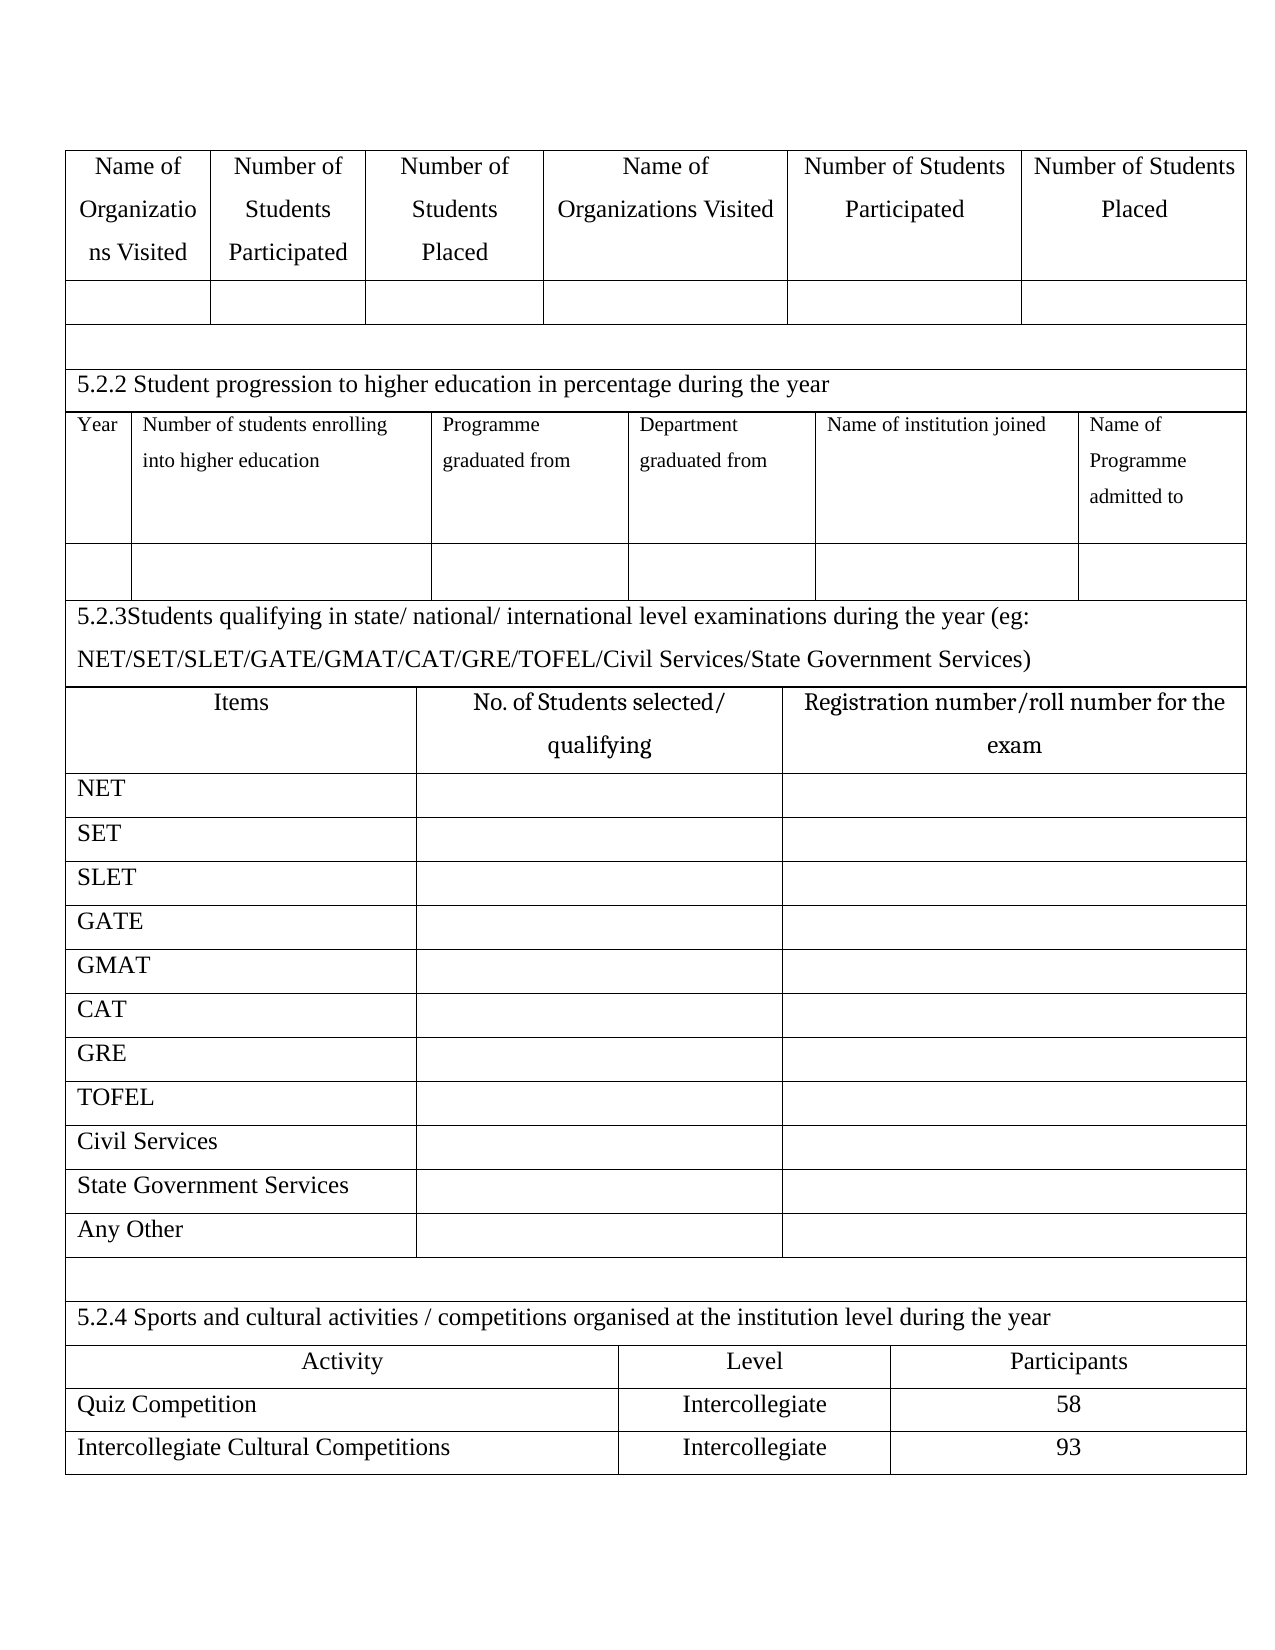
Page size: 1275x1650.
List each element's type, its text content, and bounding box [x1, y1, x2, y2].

table_cell Items [66, 688, 416, 772]
table_cell [417, 818, 782, 861]
table_cell 5.2.3Students qualifying in state/ national/ international level examinations during the year (eg: NET/SET/SLET/GATE/GMAT/CAT/GRE/TOFEL/Civil Services/State Government Services) [66, 601, 1246, 686]
table_cell [66, 325, 1246, 368]
table_cell State Government Services [66, 1170, 416, 1213]
table_cell Participants [891, 1346, 1246, 1388]
table_cell Number of students enrolling into higher education [132, 413, 431, 542]
table_cell [783, 1126, 1246, 1169]
table_cell [783, 774, 1246, 817]
table_cell [816, 544, 1078, 600]
table_cell [417, 1170, 782, 1213]
table_cell [417, 1082, 782, 1125]
table_cell Any Other [66, 1214, 416, 1257]
table_cell Number of Students Participated [788, 151, 1021, 280]
table_cell [132, 544, 431, 600]
table_cell [417, 994, 782, 1037]
table_cell [66, 1258, 1246, 1301]
table_cell Year [66, 413, 131, 542]
table_cell [783, 862, 1246, 905]
table_cell [783, 1214, 1246, 1257]
table_cell [783, 818, 1246, 861]
table_cell Number of Students Placed [366, 151, 543, 280]
table_cell 58 [891, 1389, 1246, 1431]
table_cell GMAT [66, 950, 416, 993]
table_cell [417, 950, 782, 993]
table_cell Registration number/roll number for the exam [783, 688, 1246, 772]
table_cell [1079, 544, 1246, 600]
table_cell 5.2.4 Sports and cultural activities / competitions organised at the institution level during the year [66, 1302, 1246, 1345]
table_cell [1022, 281, 1246, 324]
table_cell Civil Services [66, 1126, 416, 1169]
table_cell Intercollegiate [619, 1432, 890, 1474]
table_cell Quiz Competition [66, 1389, 618, 1431]
table_cell TOFEL [66, 1082, 416, 1125]
table_cell Number of Students Participated [211, 151, 365, 280]
table_cell NET [66, 774, 416, 817]
table_cell CAT [66, 994, 416, 1037]
table_cell [417, 1038, 782, 1081]
table_cell SET [66, 818, 416, 861]
table_cell [366, 281, 543, 324]
table_cell Name of Organizations Visited [544, 151, 787, 280]
table_cell [417, 862, 782, 905]
table_cell [788, 281, 1021, 324]
table_cell Intercollegiate [619, 1389, 890, 1431]
table_cell Level [619, 1346, 890, 1388]
table_cell Number of Students Placed [1022, 151, 1246, 280]
table_cell Department graduated from [629, 413, 815, 542]
table_cell [629, 544, 815, 600]
table_cell [417, 1126, 782, 1169]
table_cell SLET [66, 862, 416, 905]
table_cell [783, 1082, 1246, 1125]
table_cell [417, 1214, 782, 1257]
table_cell Intercollegiate Cultural Competitions [66, 1432, 618, 1474]
table_cell [432, 544, 628, 600]
table_cell No. of Students selected/ qualifying [417, 688, 782, 772]
table_cell GRE [66, 1038, 416, 1081]
table_cell [783, 1038, 1246, 1081]
table_cell Activity [66, 1346, 618, 1388]
table_cell 93 [891, 1432, 1246, 1474]
table_cell [544, 281, 787, 324]
table_cell [66, 281, 210, 324]
table_cell [783, 906, 1246, 949]
table_cell Name of Organizations Visited [66, 151, 210, 280]
table_cell [211, 281, 365, 324]
table_cell Programme graduated from [432, 413, 628, 542]
table_cell GATE [66, 906, 416, 949]
table_cell Name of Programme admitted to [1079, 413, 1246, 542]
table_cell [783, 994, 1246, 1037]
table_cell [783, 950, 1246, 993]
table_cell [417, 774, 782, 817]
table_cell Name of institution joined [816, 413, 1078, 542]
table_cell [783, 1170, 1246, 1213]
table_cell 5.2.2 Student progression to higher education in percentage during the year [66, 370, 1246, 411]
table_cell [417, 906, 782, 949]
table_cell [66, 544, 131, 600]
